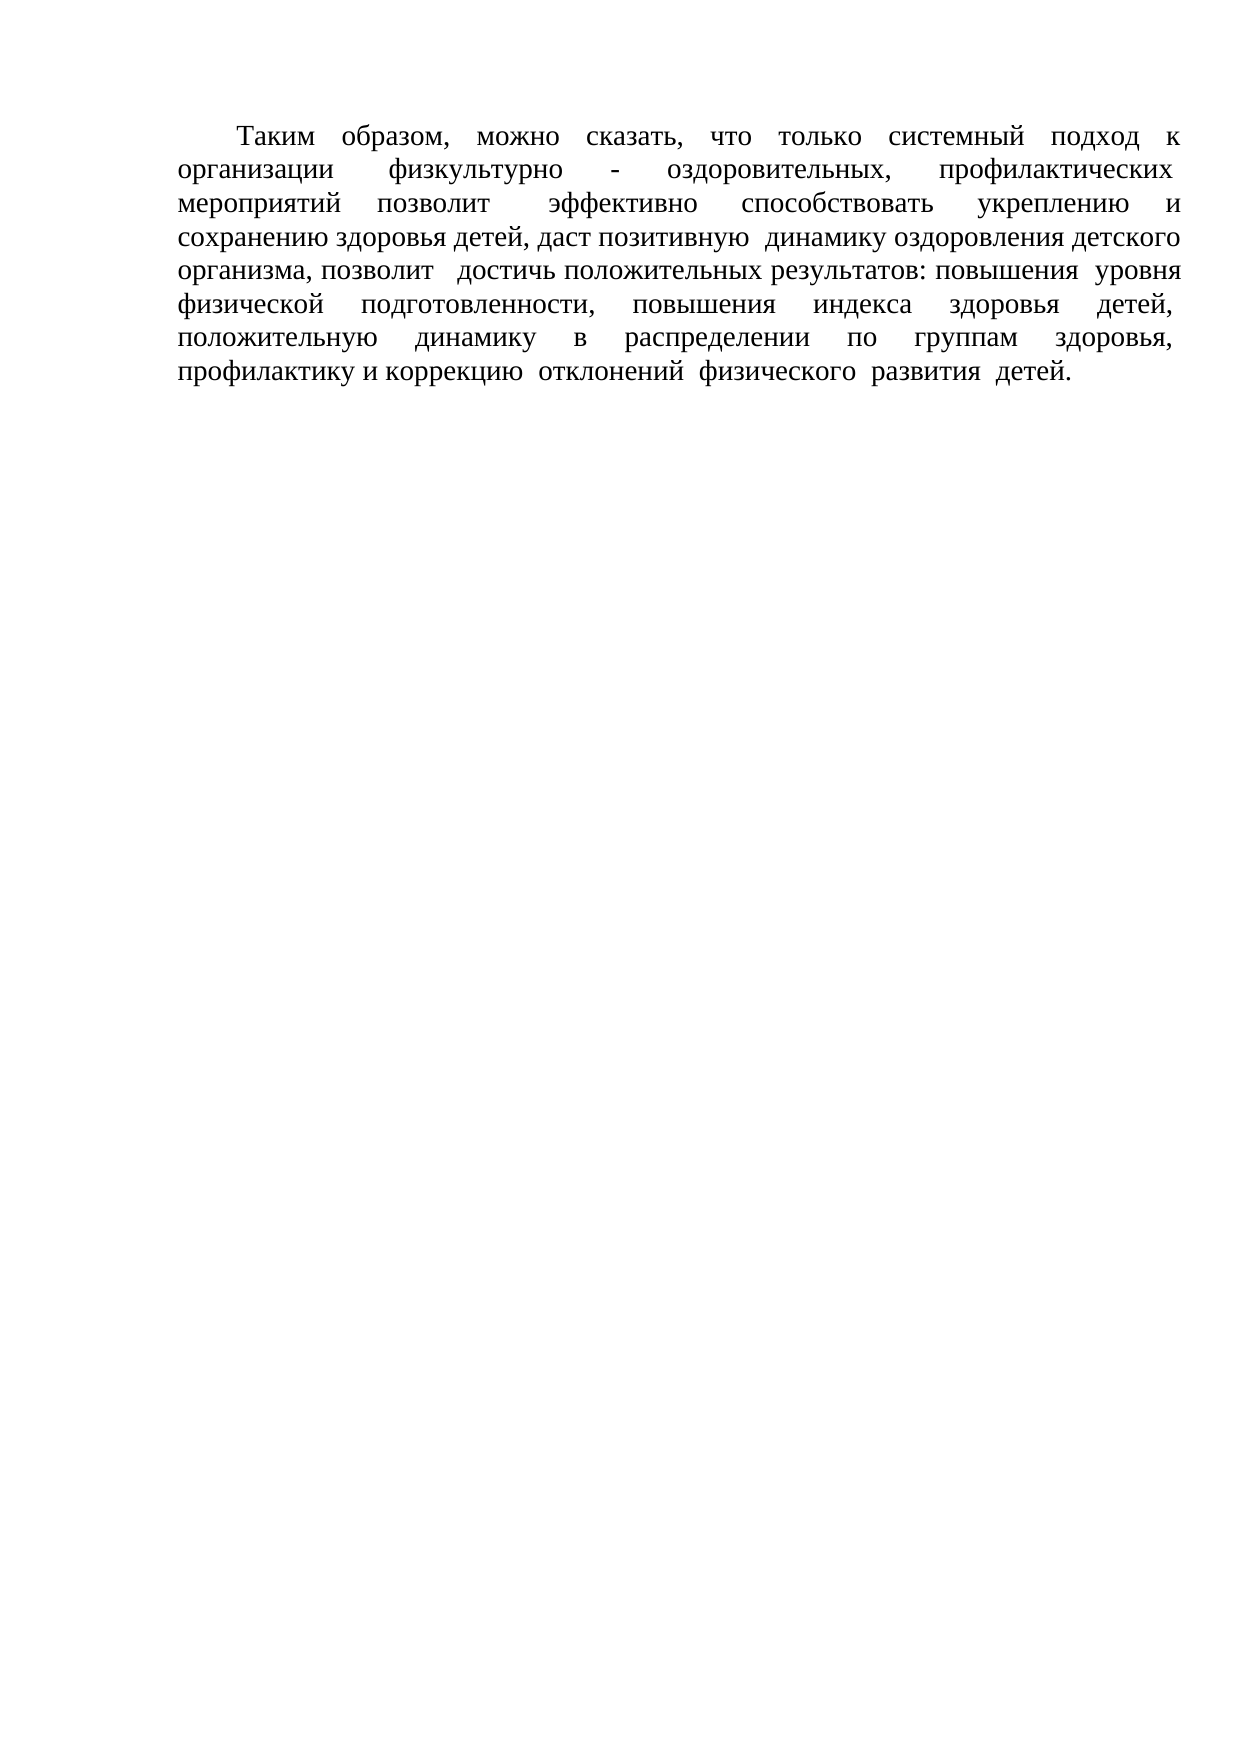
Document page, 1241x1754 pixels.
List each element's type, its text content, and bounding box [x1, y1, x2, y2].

text Таким образом, можно сказать, что только системный подход к организации физкультурно - оздоровительных, профилактических мероприятий позволит эффективно способствовать укреплению и сохранению здоровья детей, даст позитивную динамику оздоровления детского организма, позволит достичь положительных результатов: повышения уровня физической подготовленности, повышения индекса здоровья детей, положительную динамику в распределении по группам здоровья, профилактику и коррекцию отклонений физического развития детей. [177, 118, 1181, 386]
